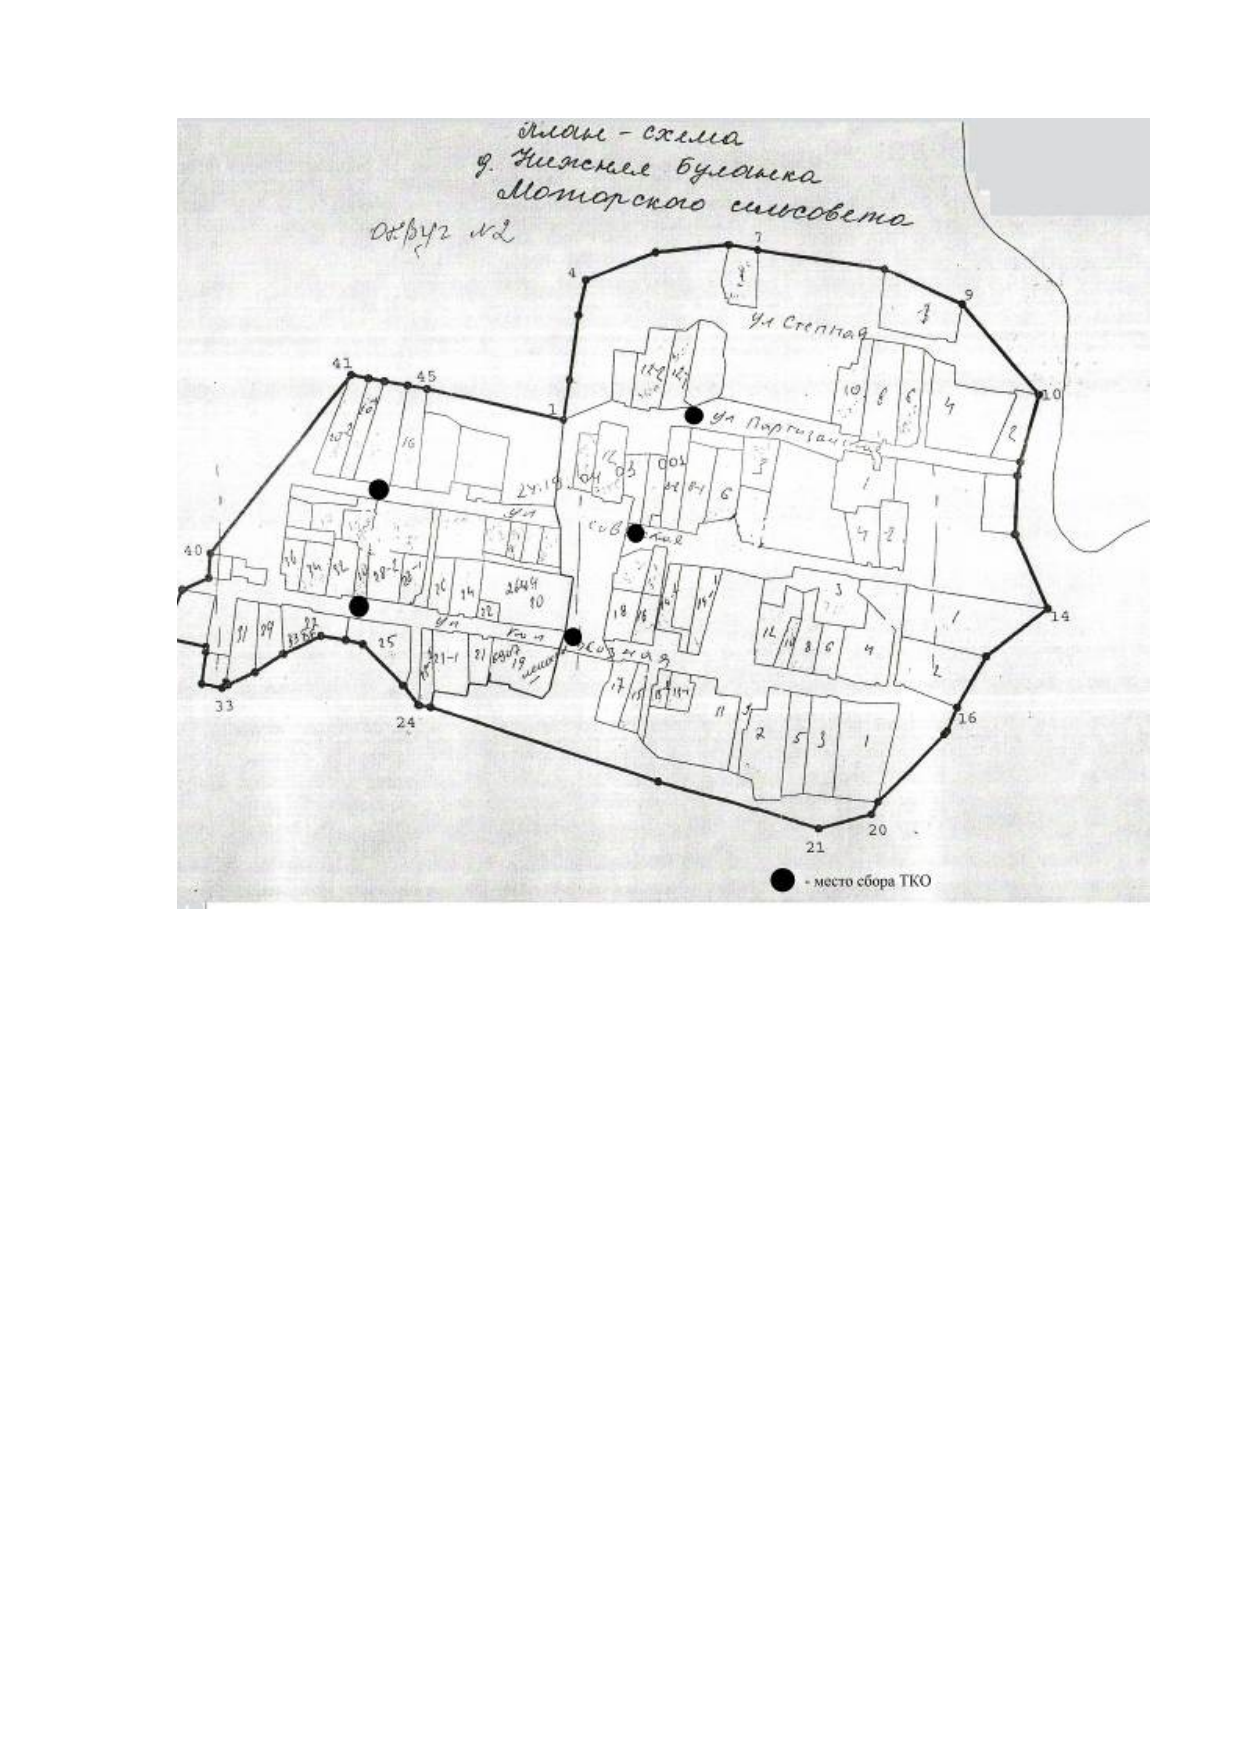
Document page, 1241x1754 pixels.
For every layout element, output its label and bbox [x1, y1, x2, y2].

picture [177, 118, 1150, 909]
